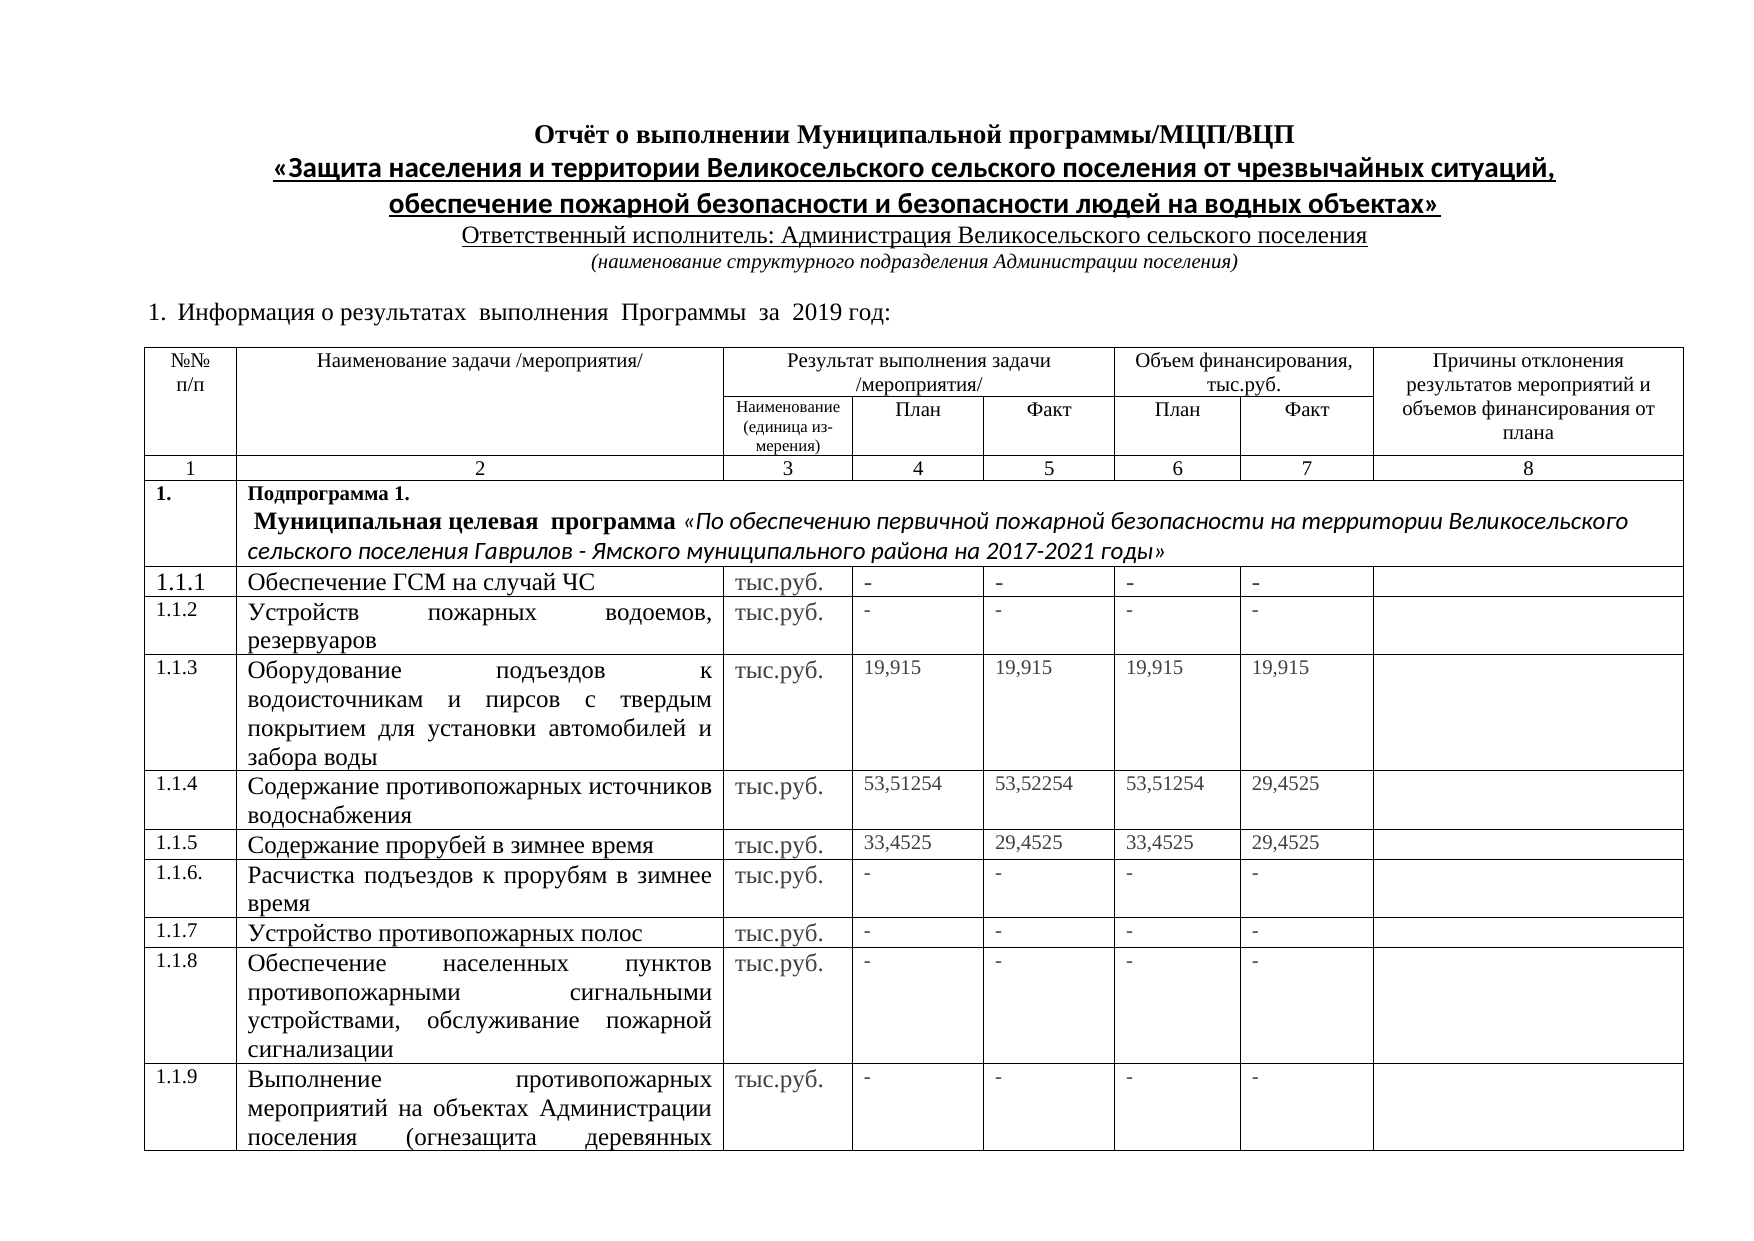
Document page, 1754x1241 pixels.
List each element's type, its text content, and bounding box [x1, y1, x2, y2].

list Информация о результатах выполнения Программы за 2019 год: [148, 297, 1636, 326]
table_cell 33,4525 [853, 830, 983, 859]
table_cell - [853, 918, 983, 947]
table_cell 1.1.4 [145, 771, 236, 829]
table_cell тыс.руб. [724, 918, 852, 947]
table_cell 19,915 [1241, 655, 1373, 770]
table_cell 2 [237, 456, 723, 480]
table_cell тыс.руб. [724, 567, 852, 596]
table_cell тыс.руб. [724, 830, 852, 859]
table_cell 29,4525 [1241, 771, 1373, 829]
text (наименование структурного подразделения Администрации поселения) [193, 249, 1636, 273]
table_cell - [1115, 918, 1240, 947]
table_cell - [1241, 567, 1373, 596]
table_header Результат выполнения задачи /мероприятия/ [724, 348, 1114, 396]
table_cell - [1241, 918, 1373, 947]
table_cell 1 [145, 456, 236, 480]
table_cell Факт [1241, 397, 1373, 455]
table_header Наименование задачи /мероприятия/ [237, 348, 723, 455]
table_cell 29,4525 [1241, 830, 1373, 859]
table_cell [1374, 830, 1683, 859]
table_cell Устройств пожарных водоемов, резервуаров [237, 597, 723, 654]
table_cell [237, 1064, 723, 1150]
table_cell Подпрограмма 1. Муниципальная целевая программа «По обеспечению первичной пожарной безопасности на территории Великосельского сельского поселения Гаврилов - Ямского муниципального района на 2017-2021 годы» [237, 481, 1683, 566]
table_cell Наименование (единица из-мерения) [724, 397, 852, 455]
table_cell - [853, 860, 983, 917]
table_cell 1. [145, 481, 236, 566]
table_cell тыс.руб. [724, 860, 852, 917]
table_header Объем финансирования, тыс.руб. [1115, 348, 1373, 396]
table_cell 19,915 [984, 655, 1114, 770]
table_cell - [984, 948, 1114, 1063]
table_cell - [853, 1064, 983, 1150]
table_cell 19,915 [1115, 655, 1240, 770]
table_cell Факт [984, 397, 1114, 455]
table_cell 53,52254 [984, 771, 1114, 829]
table_cell - [1241, 860, 1373, 917]
table_cell - [984, 567, 1114, 596]
table_cell 33,4525 [1115, 830, 1240, 859]
table_cell 1.1.7 [145, 918, 236, 947]
table_cell 7 [1241, 456, 1373, 480]
table_cell - [1115, 948, 1240, 1063]
text Ответственный исполнитель: Администрация Великосельского сельского поселения [193, 221, 1636, 249]
table_cell Расчистка подъездов к прорубям в зимнее время [237, 860, 723, 917]
table_cell [1374, 948, 1683, 1063]
table_cell [1374, 918, 1683, 947]
table_cell 19,915 [853, 655, 983, 770]
table_cell Обеспечение ГСМ на случай ЧС [237, 567, 723, 596]
table_cell тыс.руб. [724, 771, 852, 829]
table_cell [1374, 771, 1683, 829]
table_cell 5 [984, 456, 1114, 480]
table_cell - [853, 597, 983, 654]
table_cell - [1115, 567, 1240, 596]
table_cell 53,51254 [1115, 771, 1240, 829]
table_cell 6 [1115, 456, 1240, 480]
table_cell 1.1.6. [145, 860, 236, 917]
table_cell 3 [724, 456, 852, 480]
table_cell 1.1.3 [145, 655, 236, 770]
text Отчёт о выполнении Муниципальной программы/МЦП/ВЦП [193, 118, 1636, 149]
table_cell [1374, 597, 1683, 654]
table_cell 1.1.8 [145, 948, 236, 1063]
table_cell [1374, 655, 1683, 770]
table_cell Оборудование подъездов к водоисточникам и пирсов с твердым покрытием для установки автомобилей и забора воды [237, 655, 723, 770]
table_cell - [853, 948, 983, 1063]
table_cell Обеспечение населенных пунктов противопожарными сигнальными устройствами, обслуживание пожарной сигнализации [237, 948, 723, 1063]
table_cell 8 [1374, 456, 1683, 480]
table_cell Содержание прорубей в зимнее время [237, 830, 723, 859]
table_cell - [853, 567, 983, 596]
table_header №№ п/п [145, 348, 236, 455]
table_cell [1374, 567, 1683, 596]
table_cell 53,51254 [853, 771, 983, 829]
table_cell - [1241, 597, 1373, 654]
table_header Причины отклонения результатов мероприятий и объемов финансирования от плана [1374, 348, 1683, 455]
table_cell 1.1.2 [145, 597, 236, 654]
table_cell [1374, 860, 1683, 917]
table_cell - [984, 860, 1114, 917]
table_cell 1.1.1 [145, 567, 236, 596]
table_cell 4 [853, 456, 983, 480]
table_cell - [1241, 1064, 1373, 1150]
table_cell - [1115, 597, 1240, 654]
table_cell - [984, 918, 1114, 947]
table_cell 29,4525 [984, 830, 1114, 859]
table_cell 1.1.5 [145, 830, 236, 859]
table_cell План [853, 397, 983, 455]
table_cell Устройство противопожарных полос [237, 918, 723, 947]
table_cell Содержание противопожарных источников водоснабжения [237, 771, 723, 829]
text «Защита населения и территории Великосельского сельского поселения от чрезвычайных ситуаций, обеспечение пожарной безопасности и безопасности людей на водных объектах» [193, 149, 1636, 221]
table_cell - [1115, 860, 1240, 917]
table_cell тыс.руб. [724, 1064, 852, 1150]
table_cell 1.1.9 [145, 1064, 236, 1150]
table_cell тыс.руб. [724, 948, 852, 1063]
table_cell - [984, 597, 1114, 654]
table_cell План [1115, 397, 1240, 455]
table_cell [1374, 1064, 1683, 1150]
table_cell тыс.руб. [724, 655, 852, 770]
table_cell - [1241, 948, 1373, 1063]
table_cell - [984, 1064, 1114, 1150]
table_cell тыс.руб. [724, 597, 852, 654]
table_cell - [1115, 1064, 1240, 1150]
